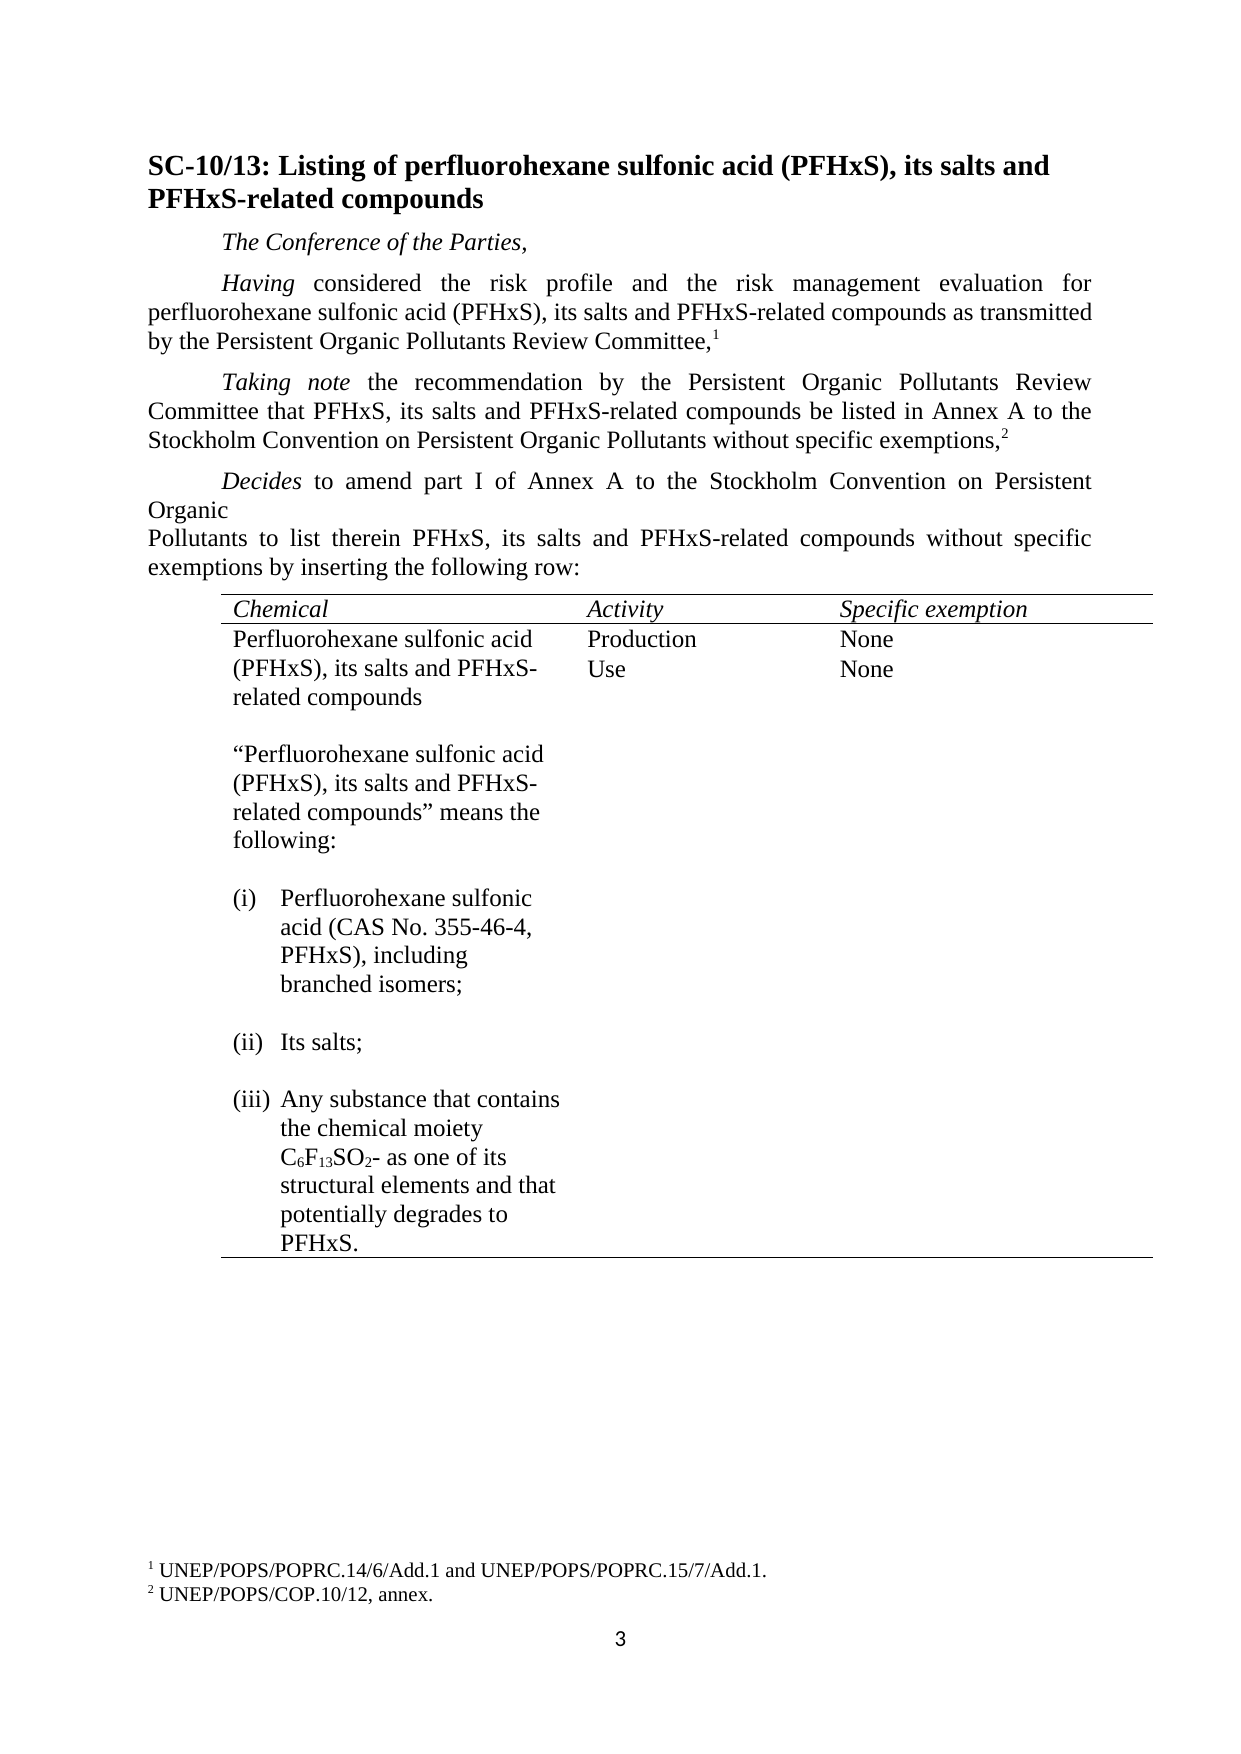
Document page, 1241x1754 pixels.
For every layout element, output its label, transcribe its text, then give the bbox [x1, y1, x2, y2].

table_header Chemical [221, 595, 576, 623]
table_cell None [828, 624, 1153, 653]
text Taking note the recommendation by the Persistent Organic Pollutants Review Committee that PFHxS, its salts and PFHxS-related compounds be listed in Annex A to the Stockholm Convention on Persistent Organic Pollutants without specific exemptions, [148, 367, 1093, 453]
text Decides to amend part I of Annex A to the Stockholm Convention on Persistent Organic Pollutants to list therein PFHxS, its salts and PFHxS-related compounds without specific exemptions by inserting the following row: [148, 466, 1093, 581]
table_header Specific exemption [828, 595, 1153, 623]
table_cell Production [576, 624, 828, 653]
table_cell None [828, 653, 1153, 1257]
table_header Activity [576, 595, 828, 623]
table_cell Use [576, 653, 828, 1257]
text SC-10/13: Listing of perfluorohexane sulfonic acid (PFHxS), its salts and PFHxS-related compounds [148, 148, 1093, 215]
table_cell Perfluorohexane sulfonic acid (PFHxS), its salts and PFHxS-related compounds “Perfluorohexane sulfonic acid (PFHxS), its salts and PFHxS-related compounds” means the following: (i) Perfluorohexane sulfonic acid (CAS No. 355-46-4, PFHxS), including branched isomers; (ii) Its salts; (iii) Any substance that contains the chemical moiety C6F13SO2- as one of its structural elements and that potentially degrades to PFHxS. [221, 624, 576, 1257]
text The Conference of the Parties, [148, 227, 1093, 256]
text Having considered the risk profile and the risk management evaluation for perfluorohexane sulfonic acid (PFHxS), its salts and PFHxS-related compounds as transmitted by the Persistent Organic Pollutants Review Committee, [148, 268, 1093, 355]
